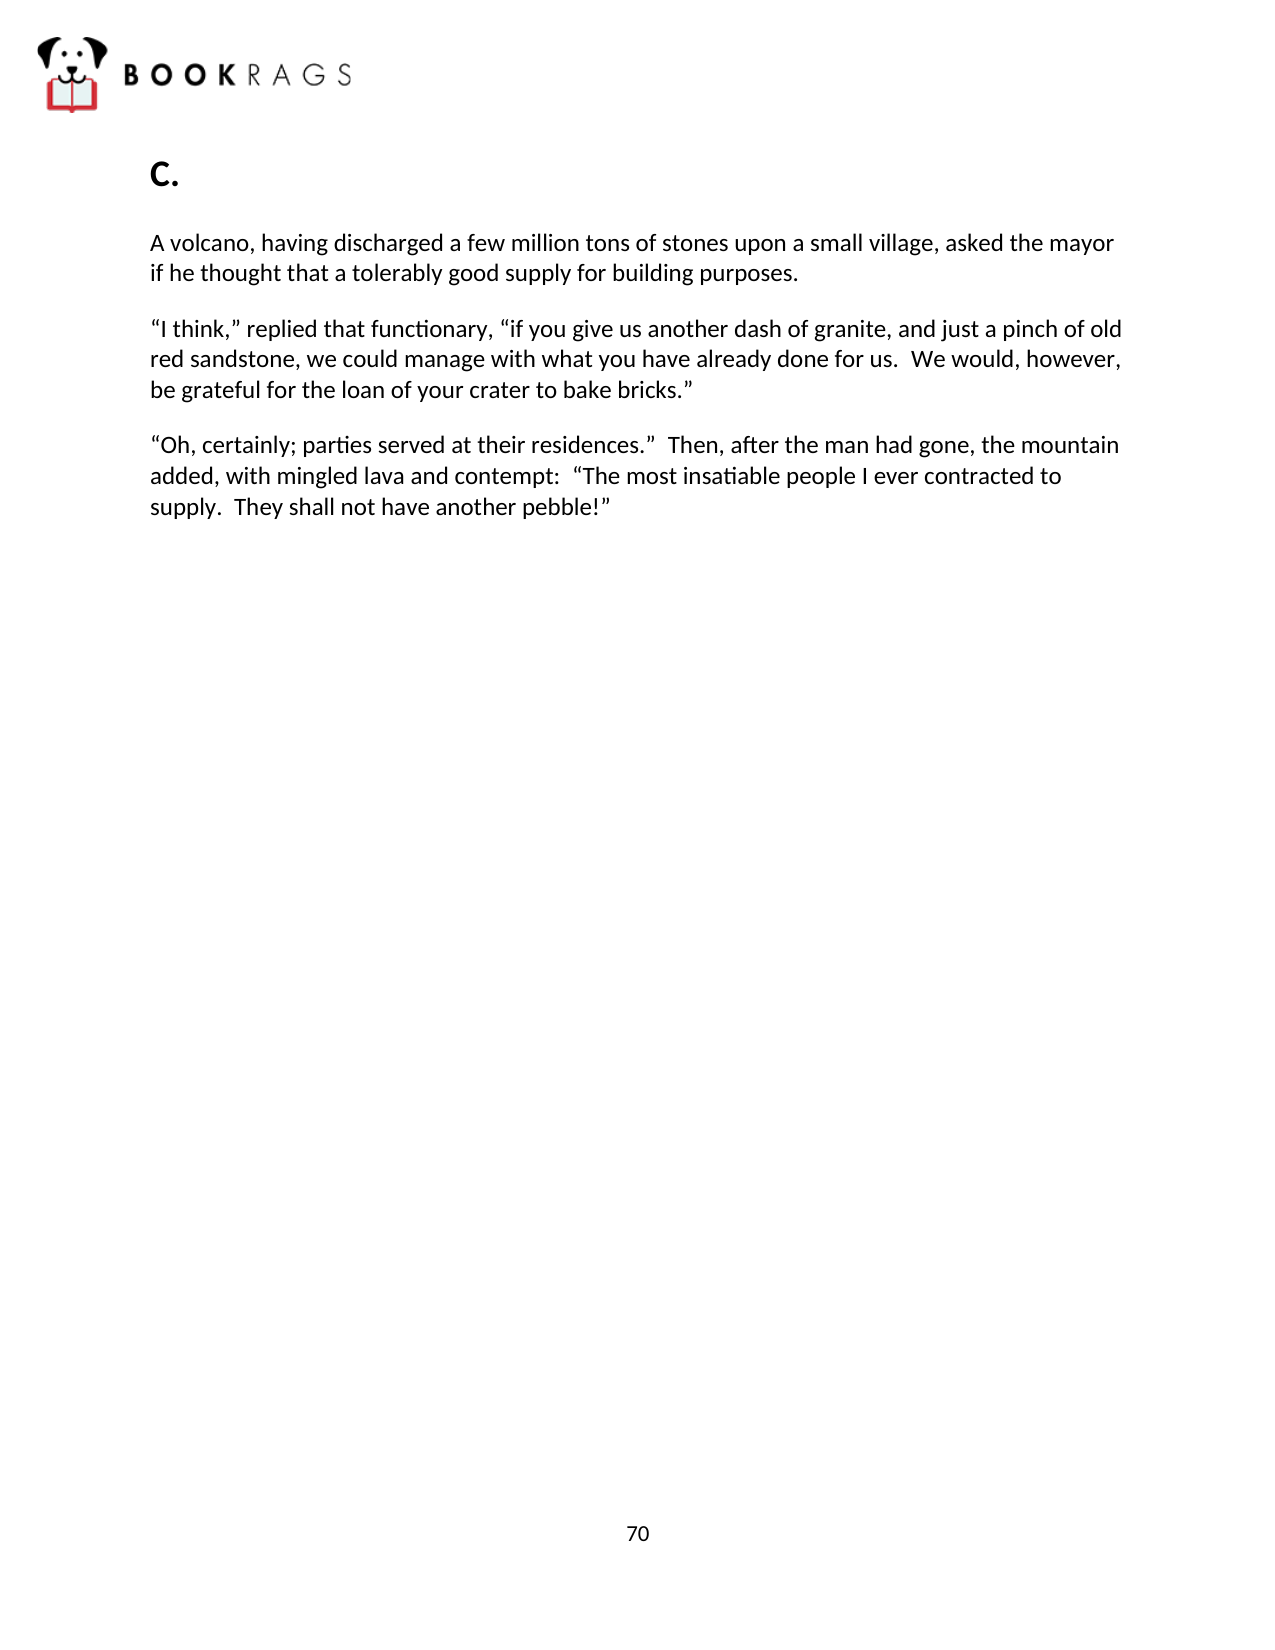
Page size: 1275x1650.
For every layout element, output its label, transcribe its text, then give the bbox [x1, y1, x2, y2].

text “Oh, certainly; parties served at their residences.” Then, after the man had gone, the mountain added, with mingled lava and contempt: “The most insatiable people I ever contracted to supply. They shall not have another pebble!” [150, 429, 1125, 521]
text C. [150, 150, 1125, 196]
text “I think,” replied that functionary, “if you give us another dash of granite, and just a pinch of old red sandstone, we could manage with what you have already done for us. We would, however, be grateful for the loan of your crater to bake bricks.” [150, 313, 1125, 404]
text A volcano, having discharged a few million tons of stones upon a small village, asked the mayor if he thought that a tolerably good supply for building purposes. [150, 227, 1125, 288]
picture [37, 37, 351, 113]
